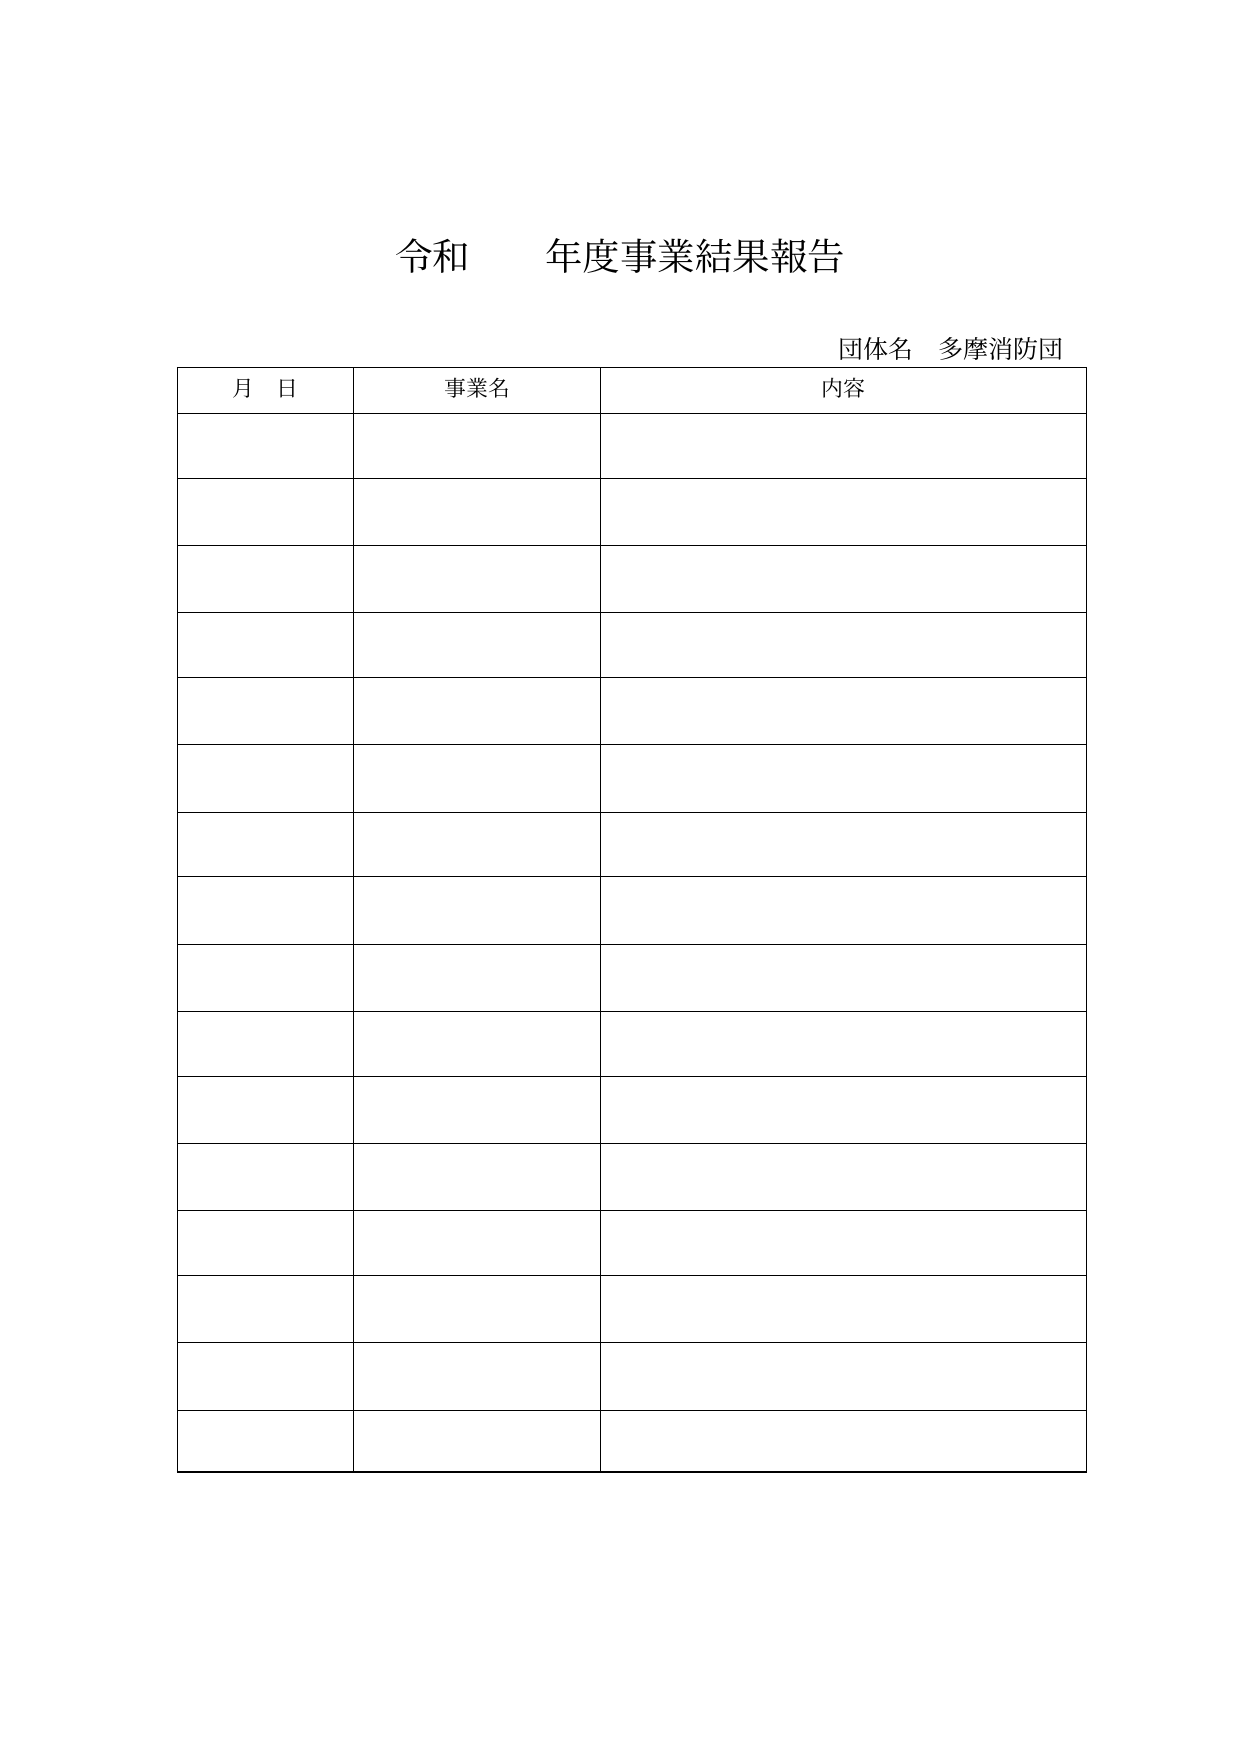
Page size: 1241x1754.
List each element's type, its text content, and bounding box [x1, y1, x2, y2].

text 団体名 多摩消防団 [177, 329, 1063, 367]
table_cell [601, 745, 1086, 812]
table_cell [601, 1276, 1086, 1342]
table_cell [354, 1276, 600, 1342]
table_cell [354, 745, 600, 812]
table_cell [354, 1211, 600, 1275]
table_cell [178, 1144, 353, 1210]
table_cell [354, 1343, 600, 1410]
table_cell [601, 414, 1086, 477]
table_header 月 日 [178, 368, 353, 413]
table_cell [601, 678, 1086, 744]
table_cell [178, 546, 353, 612]
table_cell [601, 1211, 1086, 1275]
table_cell [178, 745, 353, 812]
table_cell [601, 479, 1086, 545]
table_cell [601, 613, 1086, 677]
table_cell [601, 1343, 1086, 1410]
table_cell [178, 1343, 353, 1410]
table_cell [178, 1012, 353, 1076]
table_cell [178, 479, 353, 545]
table_cell [178, 414, 353, 477]
table_cell [354, 1012, 600, 1076]
table_cell [601, 945, 1086, 1011]
table_header 内容 [601, 368, 1086, 413]
table_cell [601, 1144, 1086, 1210]
table_cell [178, 877, 353, 943]
table_cell [354, 1144, 600, 1210]
table_cell [354, 1411, 600, 1471]
table_cell [178, 945, 353, 1011]
table_cell [178, 678, 353, 744]
text 令和 年度事業結果報告 [177, 217, 1063, 292]
table_cell [601, 877, 1086, 943]
table_cell [354, 678, 600, 744]
table_cell [601, 813, 1086, 876]
table_cell [354, 1077, 600, 1143]
table_cell [354, 546, 600, 612]
table_cell [178, 1077, 353, 1143]
table_cell [354, 813, 600, 876]
table_header 事業名 [354, 368, 600, 413]
table_cell [178, 1276, 353, 1342]
table_cell [178, 1411, 353, 1471]
table_cell [354, 877, 600, 943]
table_cell [601, 546, 1086, 612]
table_cell [354, 414, 600, 477]
table_cell [354, 945, 600, 1011]
table_cell [601, 1077, 1086, 1143]
table_cell [178, 613, 353, 677]
table_cell [178, 813, 353, 876]
table_cell [178, 1211, 353, 1275]
table_cell [601, 1012, 1086, 1076]
table_cell [601, 1411, 1086, 1471]
table_cell [354, 479, 600, 545]
table_cell [354, 613, 600, 677]
